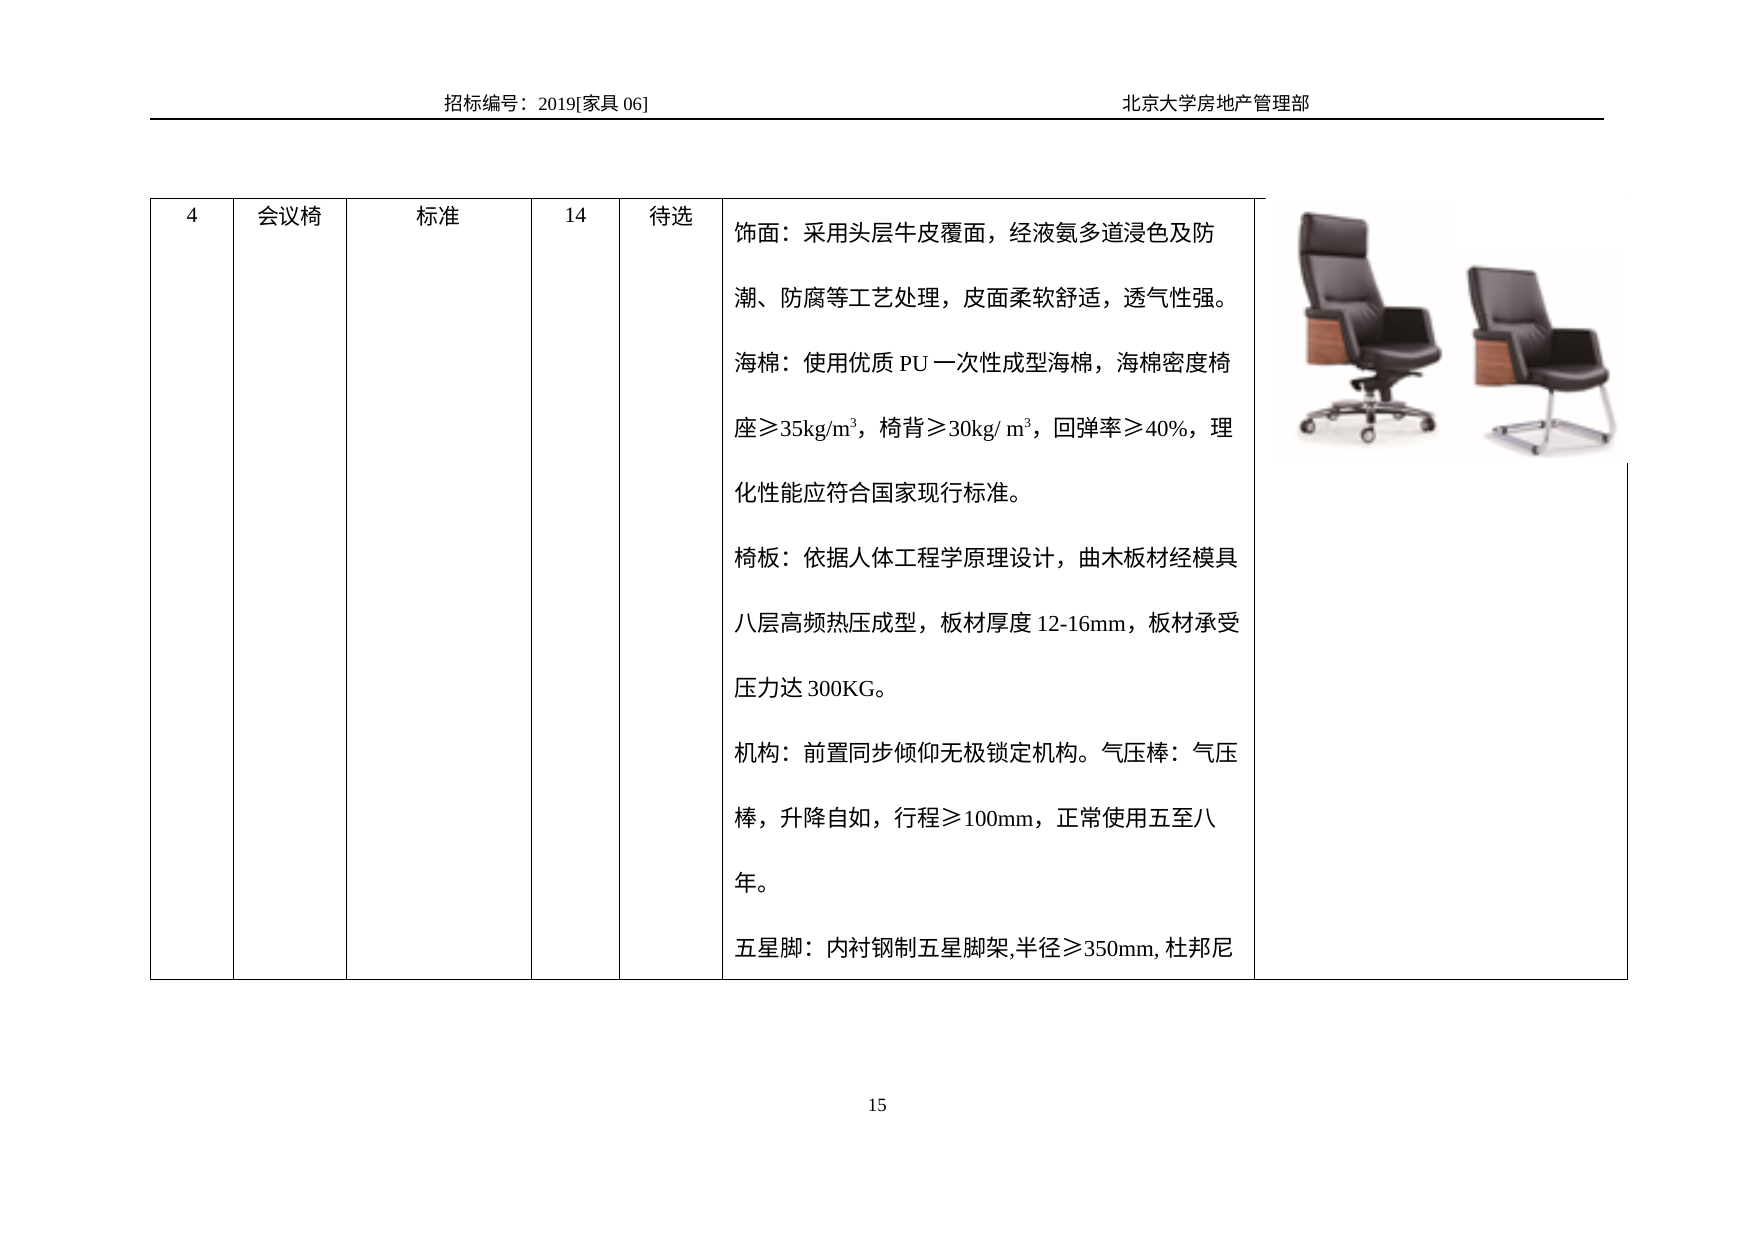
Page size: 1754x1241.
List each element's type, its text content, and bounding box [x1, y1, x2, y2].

table_cell [1255, 199, 1627, 979]
table_cell 4 [151, 199, 233, 979]
table_cell 待选 [620, 199, 722, 979]
table_cell 标准 [347, 199, 531, 979]
picture [1265, 198, 1649, 463]
table_cell 会议椅 [234, 199, 346, 979]
table_cell 14 [532, 199, 619, 979]
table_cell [723, 199, 1254, 979]
